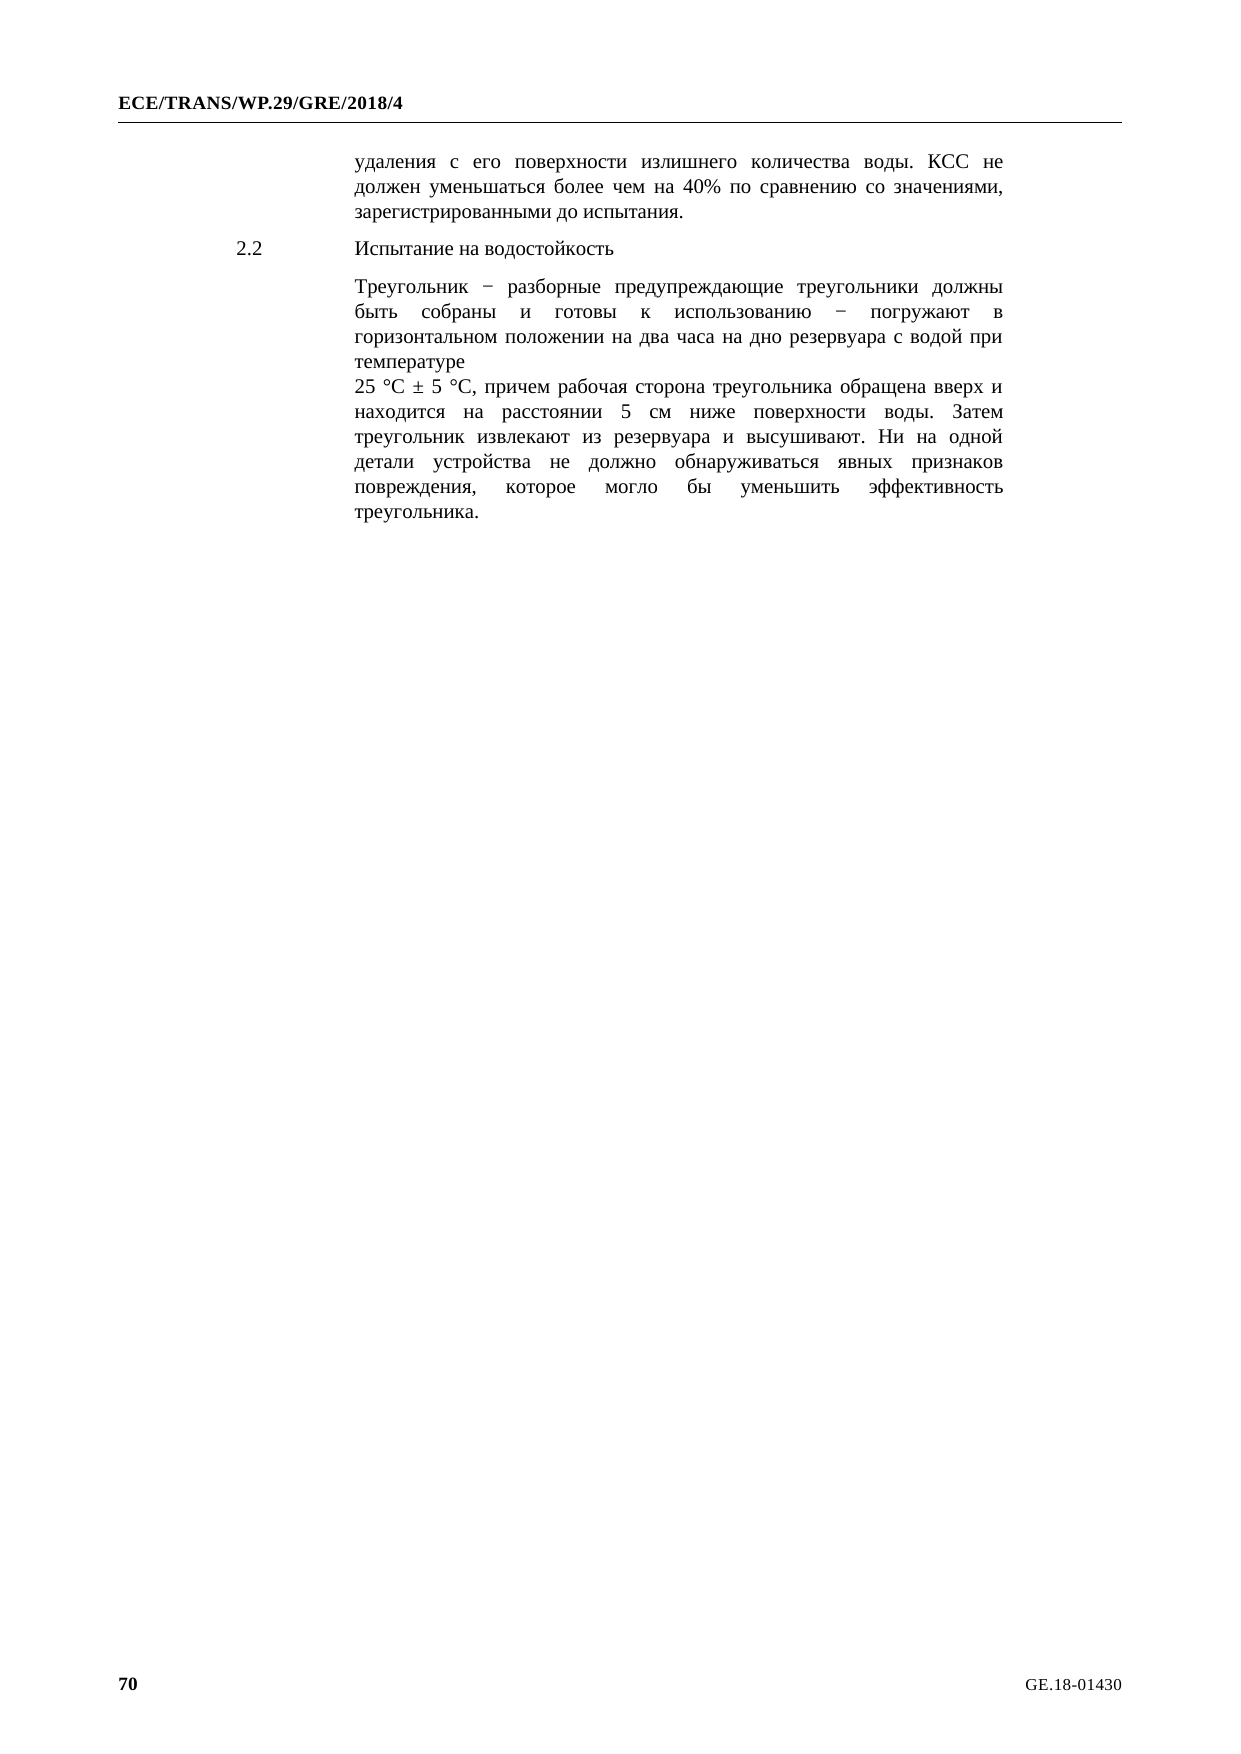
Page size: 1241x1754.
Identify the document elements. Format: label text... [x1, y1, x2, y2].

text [236, 148, 1004, 223]
text 2.2 Испытание на водостойкость [236, 235, 1004, 260]
text Треугольник − разборные предупреждающие треугольники должны быть собраны и готовы к использованию − погружают в горизонтальном положении на два часа на дно резервуара с водой при температуре 25 °C ± 5 °C, причем рабочая сторона треугольника обращена вверх и находится на расстоянии 5 см ниже поверхности воды. Затем треугольник извлекают из резервуара и высушивают. Ни на одной детали устройства не должно обнаруживаться явных признаков повреждения, которое могло бы уменьшить эффективность треугольника. [236, 273, 1004, 523]
